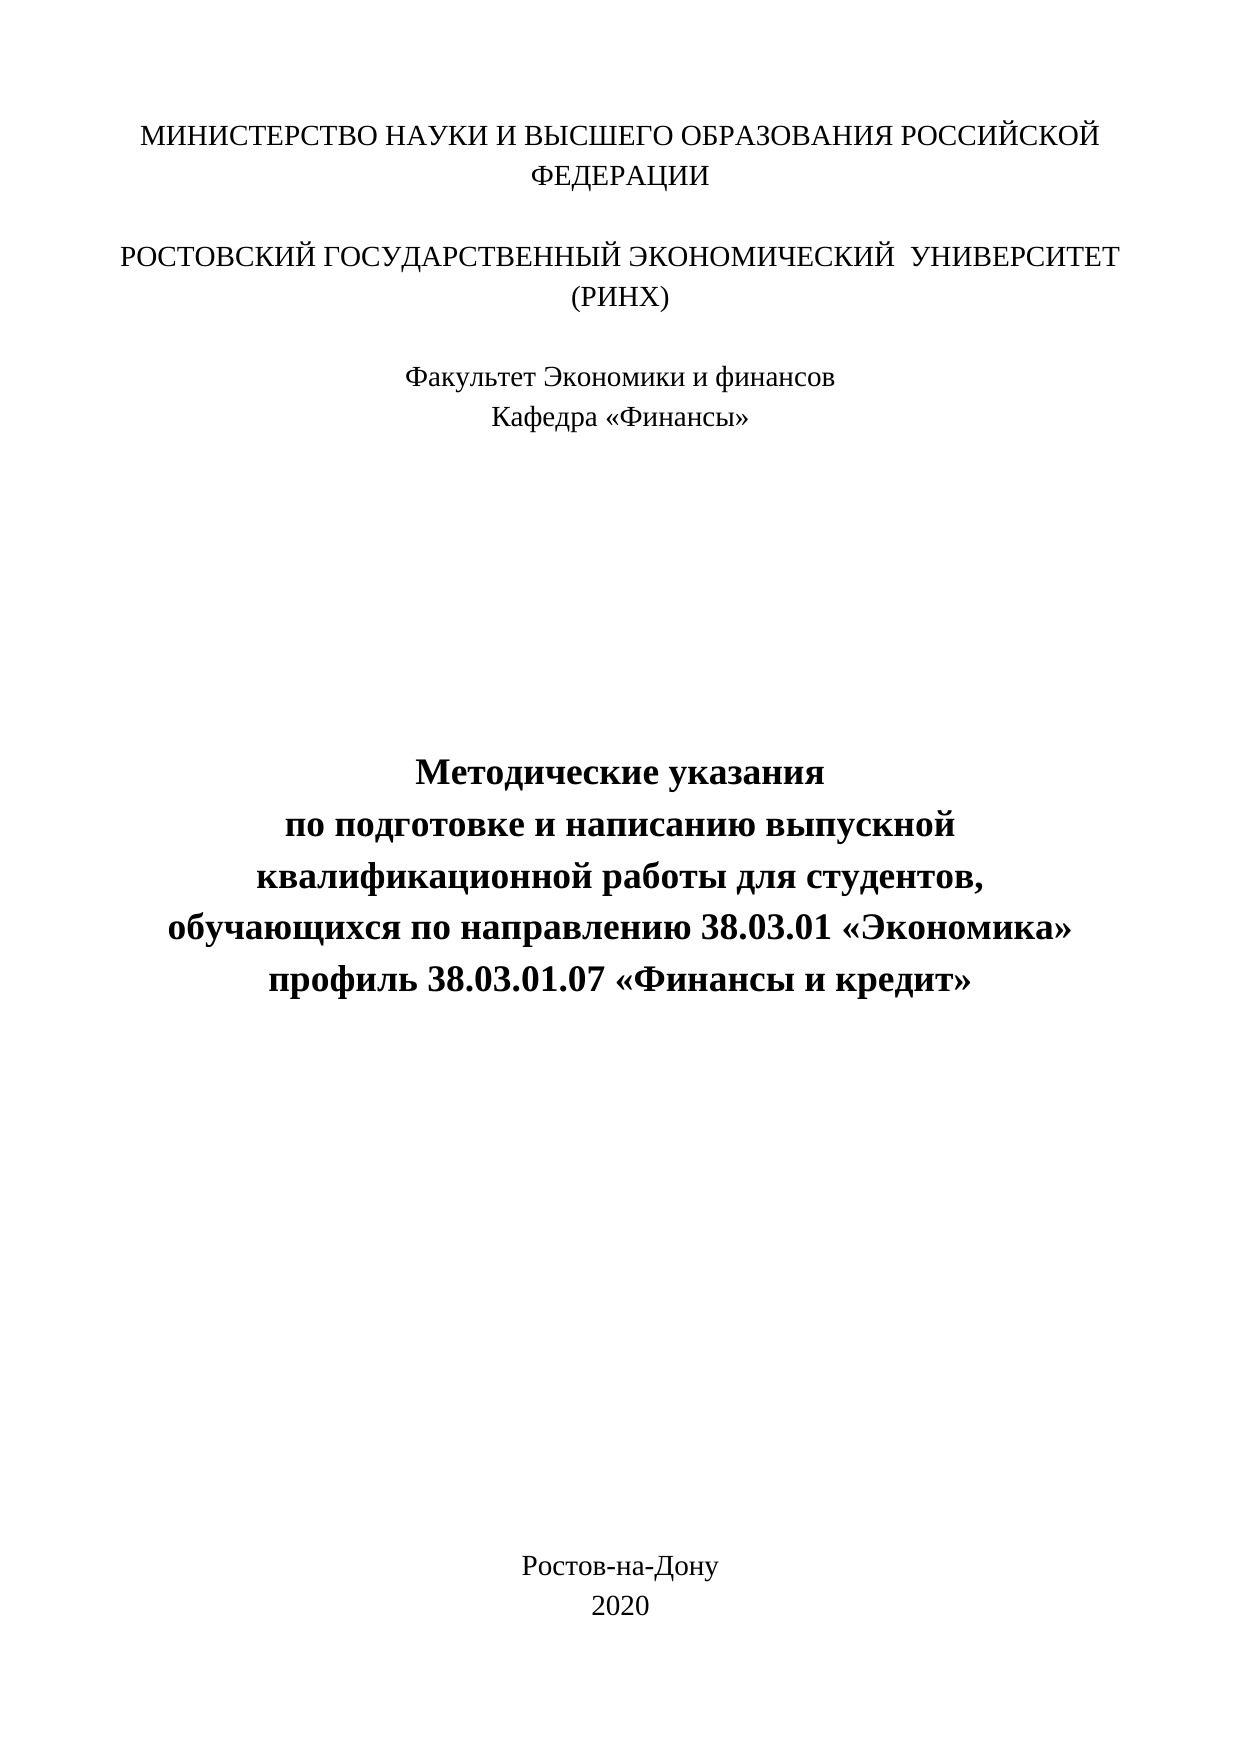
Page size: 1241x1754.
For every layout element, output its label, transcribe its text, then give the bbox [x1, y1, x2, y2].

text Факультет Экономики и финансов [118, 359, 1122, 393]
text Кафедра «Финансы» [118, 399, 1122, 433]
text по подготовке и написанию выпускной квалификационной работы для студентов, [118, 801, 1122, 896]
text РОСТОВСКИЙ ГОСУДАРСТВЕННЫЙ ЭКОНОМИЧЕСКИЙ УНИВЕРСИТЕТ (РИНХ) [118, 239, 1122, 312]
text обучающихся по направлению 38.03.01 «Экономика» профиль 38.03.01.07 «Финансы и кредит» [118, 905, 1122, 999]
text Ростов-на-Дону [118, 1548, 1122, 1581]
text Методические указания [118, 750, 1122, 793]
text 2020 [118, 1588, 1122, 1622]
text МИНИСТЕРСТВО НАУКИ И ВЫСШЕГО ОБРАЗОВАНИЯ РОССИЙСКОЙ ФЕДЕРАЦИИ [118, 118, 1122, 192]
